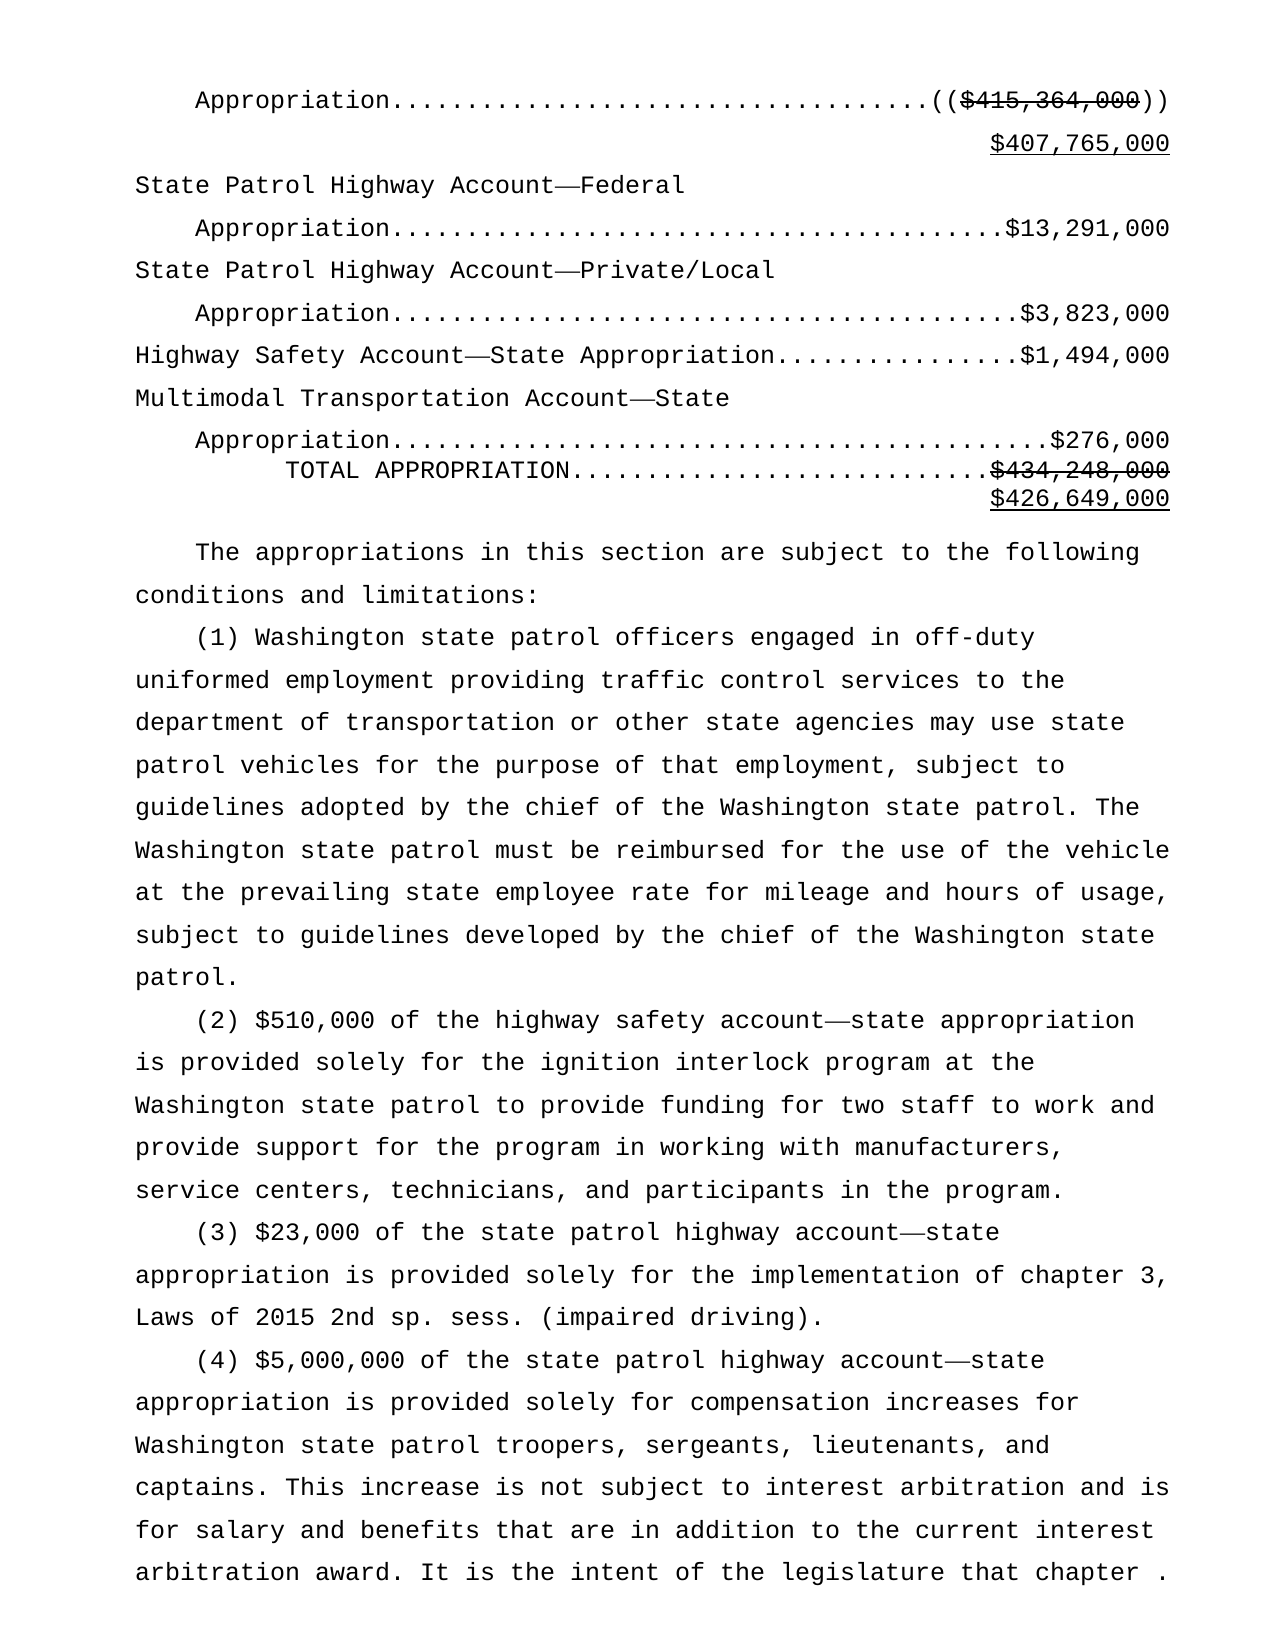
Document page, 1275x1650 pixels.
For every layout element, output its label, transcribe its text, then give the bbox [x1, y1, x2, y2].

text (2) $510,000 of the highway safety account—state appropriation is provided solely for the ignition interlock program at the Washington state patrol to provide funding for two staff to work and provide support for the program in working with manufacturers, service centers, technicians, and participants in the program. [135, 994, 1170, 1207]
text Appropriation $13,291,000 [135, 202, 1170, 245]
text (1) Washington state patrol officers engaged in off-duty uniformed employment providing traffic control services to the department of transportation or other state agencies may use state patrol vehicles for the purpose of that employment, subject to guidelines adopted by the chief of the Washington state patrol. The Washington state patrol must be reimbursed for the use of the vehicle at the prevailing state employee rate for mileage and hours of usage, subject to guidelines developed by the chief of the Washington state patrol. [135, 612, 1170, 994]
text (3) $23,000 of the state patrol highway account—state appropriation is provided solely for the implementation of chapter 3, Laws of 2015 2nd sp. sess. (impaired driving). [135, 1207, 1170, 1334]
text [135, 1334, 1170, 1589]
text Appropriation (($415,364,000)) [135, 75, 1170, 117]
text TOTAL APPROPRIATION $434,248,000 [135, 457, 1170, 486]
text Highway Safety Account—State Appropriation $1,494,000 [135, 330, 1170, 372]
text Appropriation $3,823,000 [135, 287, 1170, 330]
text The appropriations in this section are subject to the following conditions and limitations: [135, 527, 1170, 612]
text State Patrol Highway Account—Federal [135, 160, 1170, 202]
text State Patrol Highway Account—Private/Local [135, 245, 1170, 287]
text $407,765,000 [135, 117, 1170, 160]
text Appropriation $276,000 [135, 415, 1170, 457]
text $426,649,000 [135, 486, 1170, 514]
text Multimodal Transportation Account—State [135, 372, 1170, 415]
